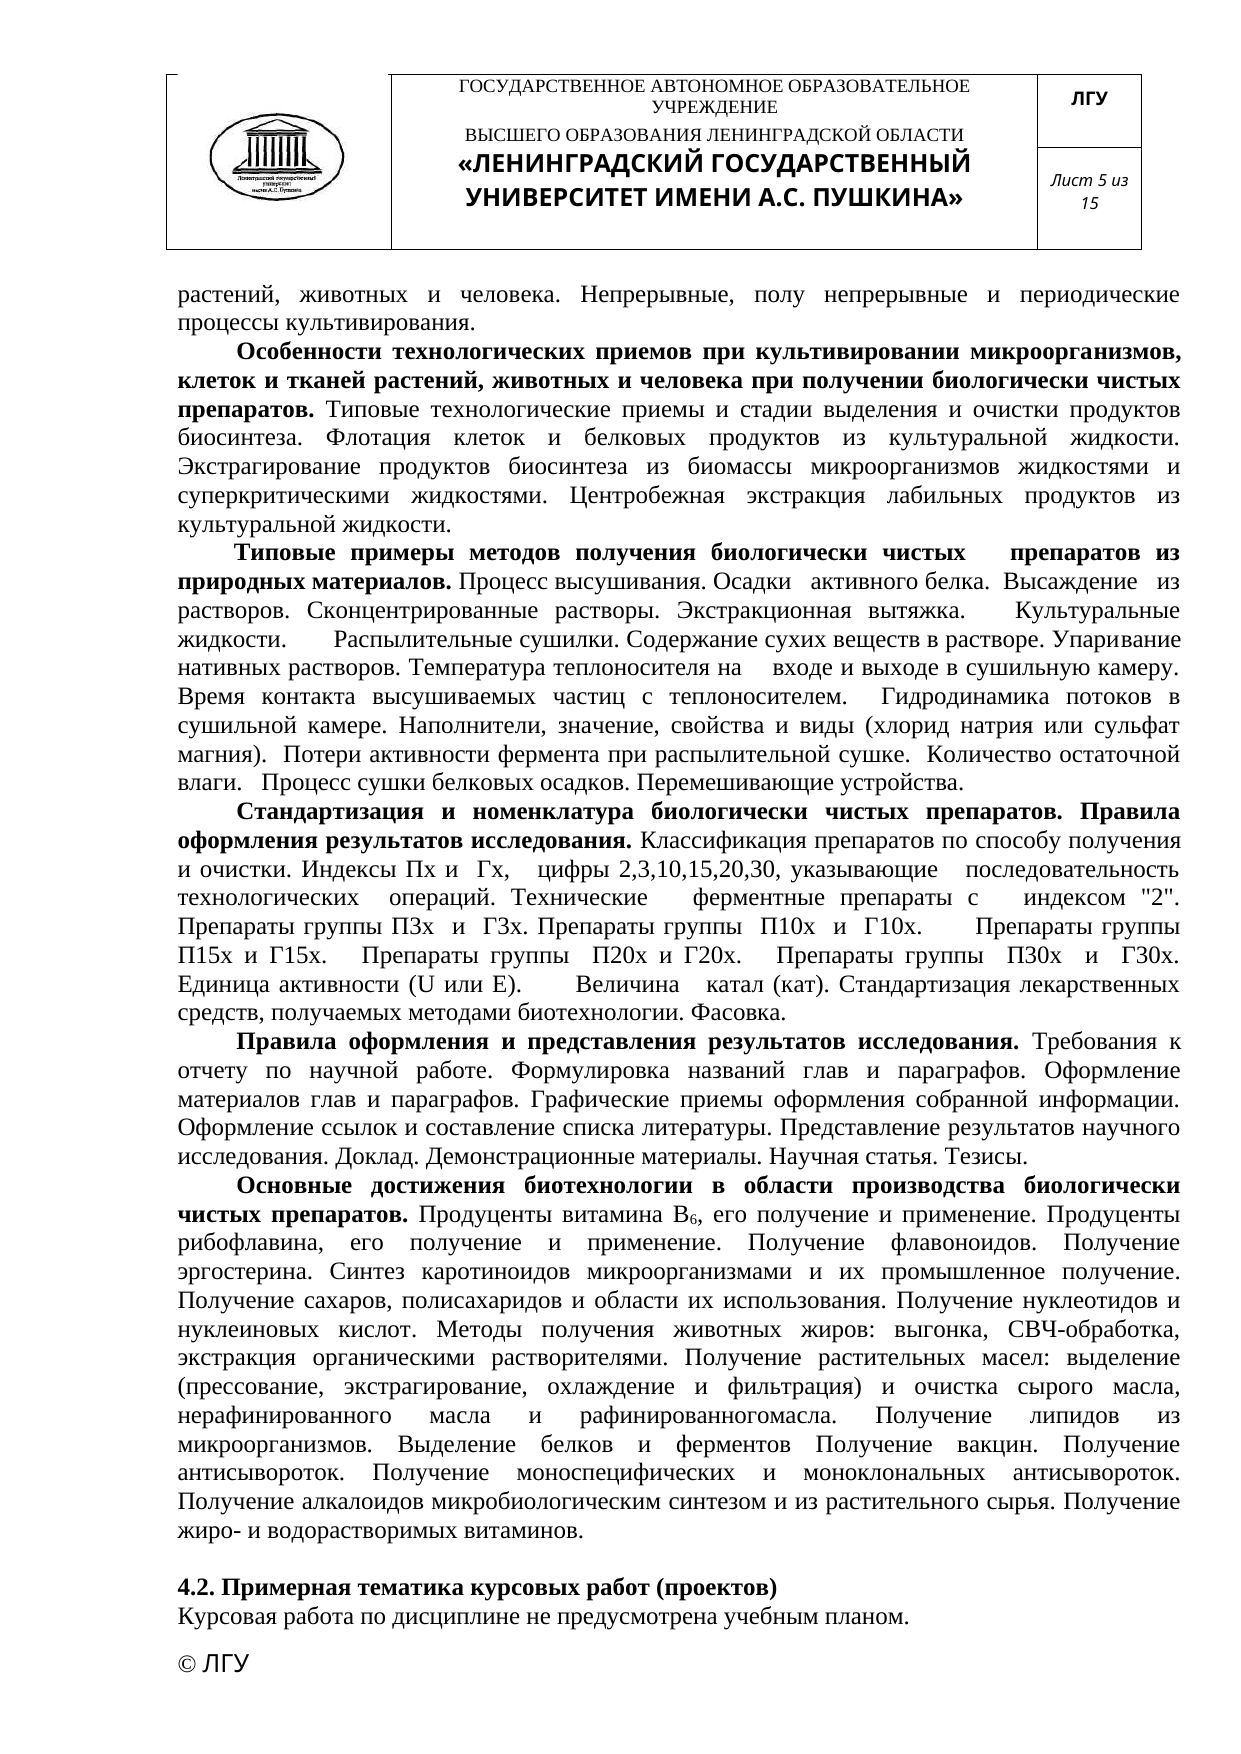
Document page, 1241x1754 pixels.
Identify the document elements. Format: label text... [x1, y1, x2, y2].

picture [177, 74, 388, 241]
text Типовые примеры методов получения биологически чистых препаратов из природных материалов. Процесс высушивания. Осадки активного белка. Высаждение из растворов. Сконцентрированные растворы. Экстракционная вытяжка. Культуральные жидкости. Распылительные сушилки. Содержание сухих веществ в растворе. Упаривание нативных растворов. Температура теплоносителя на входе и выходе в сушильную камеру. Время контакта высушиваемых частиц с теплоносителем. Гидродинамика потоков в сушильной камере. Наполнители, значение, свойства и виды (хлорид натрия или сульфат магния). Потери активности фермента при распылительной сушке. Количество остаточной влаги. Процесс сушки белковых осадков. Перемешивающие устройства. [177, 537, 1181, 796]
text 4.2. Примерная тематика курсовых работ (проектов) [177, 1572, 1181, 1601]
text Особенности технологических приемов при культивировании микроорганизмов, клеток и тканей растений, животных и человека при получении биологически чистых препаратов. Типовые технологические приемы и стадии выделения и очистки продуктов биосинтеза. Флотация клеток и белковых продуктов из культуральной жидкости. Экстрагирование продуктов биосинтеза из биомассы микроорганизмов жидкостями и суперкритическими жидкостями. Центробежная экстракция лабильных продуктов из культуральной жидкости. [177, 336, 1181, 537]
text Курсовая работа по дисциплине не предусмотрена учебным планом. [177, 1601, 1181, 1630]
text Стандартизация и номенклатура биологически чистых препаратов. Правила оформления результатов исследования. Классификация препаратов по способу получения и очистки. Индексы Пх и Гх, цифры 2,3,10,15,20,30, указывающие последовательность технологических операций. Технические ферментные препараты с индексом "2". Препараты группы П3х и Г3х. Препараты группы П10х и Г10х. Препараты группы П15х и Г15х. Препараты группы П20х и Г20х. Препараты группы П30х и Г30х. Единица активности (U или Е). Величина катал (кат). Стандартизация лекарственных средств, получаемых методами биотехнологии. Фасовка. [177, 796, 1181, 1026]
text Правила оформления и представления результатов исследования. Требования к отчету по научной работе. Формулировка названий глав и параграфов. Оформление материалов глав и параграфов. Графические приемы оформления собранной информации. Оформление ссылок и составление списка литературы. Представление результатов научного исследования. Доклад. Демонстрационные материалы. Научная статья. Тезисы. [177, 1026, 1181, 1170]
text Основные достижения биотехнологии в области производства биологически чистых препаратов. Продуценты витамина В6, его получение и применение. Продуценты рибофлавина, его получение и применение. Получение флавоноидов. Получение эргостерина. Синтез каротиноидов микроорганизмами и их промышленное получение. Получение сахаров, полисахаридов и области их использования. Получение нуклеотидов и нуклеиновых кислот. Методы получения животных жиров: выгонка, СВЧ-обработка, экстракция органическими растворителями. Получение растительных масел: выделение (прессование, экстрагирование, охлаждение и фильтрация) и очистка сырого масла, нерафинированного масла и рафинированногомасла. Получение липидов из микроорганизмов. Выделение белков и ферментов Получение вакцин. Получение антисывороток. Получение моноспецифических и моноклональных антисывороток. Получение алкалоидов микробиологическим синтезом и из растительного сырья. Получение жиро- и водорастворимых витаминов. [177, 1170, 1181, 1544]
